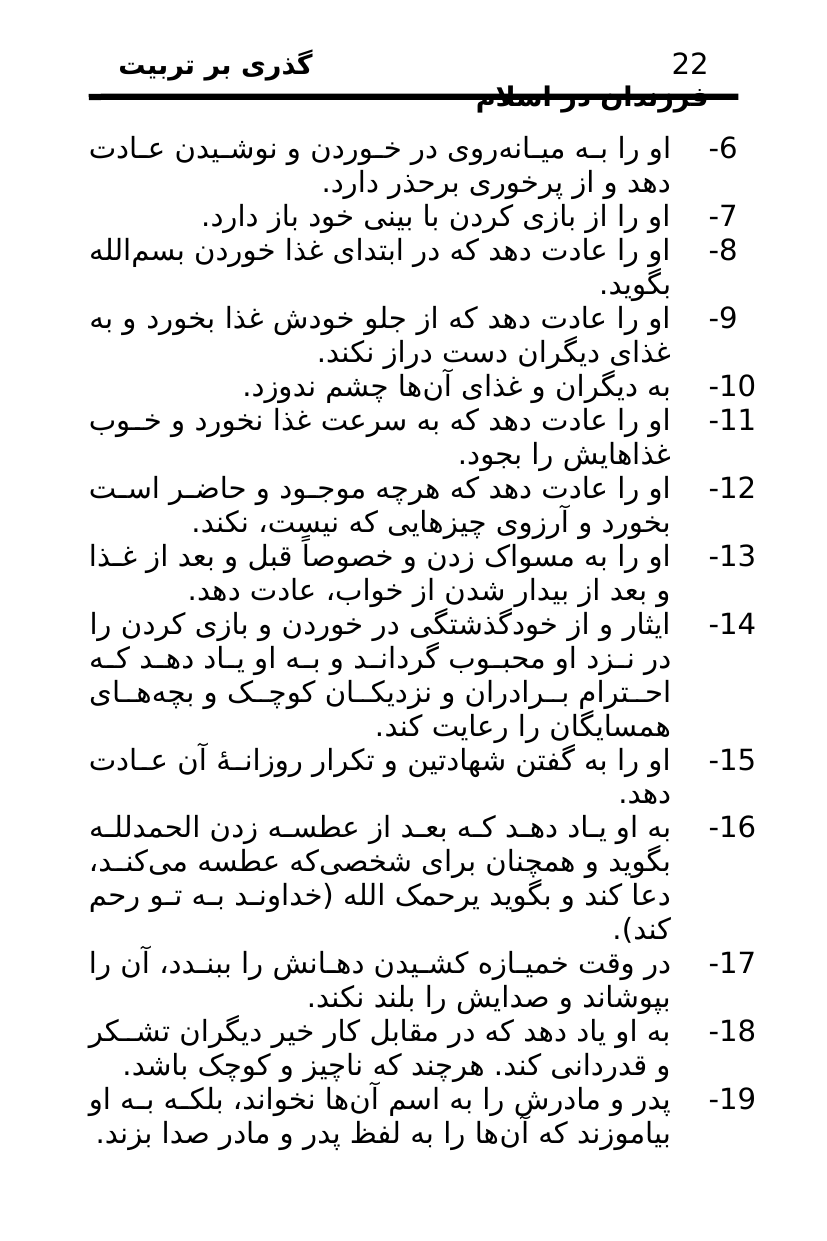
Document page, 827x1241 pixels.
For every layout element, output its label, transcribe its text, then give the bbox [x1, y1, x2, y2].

list او را به گفتن شهادتین و تکرار روزانۀ آن عادت دهد. [89, 743, 708, 811]
list او را به مسواک زدن و خصوصاً قبل و بعد از غذا و بعد از بیدار شدن از خواب، عادت دهد. [89, 539, 708, 607]
list او را به میانه‌روی در خوردن و نوشیدن عادت دهد و از پرخوری برحذر دارد. [89, 132, 708, 199]
list در وقت خمیازه کشیدن دهانش را ببندد، آن را بپوشاند و صدایش را بلند نکند. [89, 947, 708, 1014]
list ایثار و از خودگذشتگی در خوردن و بازی کردن را در نزد او محبوب گرداند و به او یاد دهد که احترام برادران و نزدیکان کوچک و بچه‌های همسایگان را رعایت کند. [89, 607, 708, 743]
list او را عادت دهد که در ابتدای غذا خوردن بسم‌الله بگوید. [89, 233, 708, 301]
list به او یاد دهد که بعد از عطسه زدن الحمدلله بگوید و همچنان برای شخصی‌که عطسه می‌کند، دعا کند و بگوید یرحمک الله (خداوند به تو رحم کند). [89, 811, 708, 947]
list او را عادت دهد که هرچه موجود و حاضر است بخورد و آرزوی چیزهایی که نیست، نکند. [89, 471, 708, 539]
list به او یاد دهد که در مقابل کار خیر دیگران تشکر و قدردانی کند. هرچند که ناچیز و کوچک باشد. [89, 1014, 708, 1082]
list او را عادت دهد که به سرعت غذا نخورد و خوب غذاهایش را بجود. [89, 403, 708, 471]
list پدر و مادرش را به اسم آن‌ها نخواند، بلکه به او بیاموزند که آن‌ها را به لفظ پدر و مادر صدا بزند. [89, 1082, 708, 1150]
list او را از بازی کردن با بینی خود باز دارد. [89, 199, 708, 233]
list به دیگران و غذای آن‌ها چشم ندوزد. [89, 369, 708, 403]
list او را عادت دهد که از جلو خودش غذا بخورد و به غذای دیگران دست دراز نکند. [89, 301, 708, 369]
